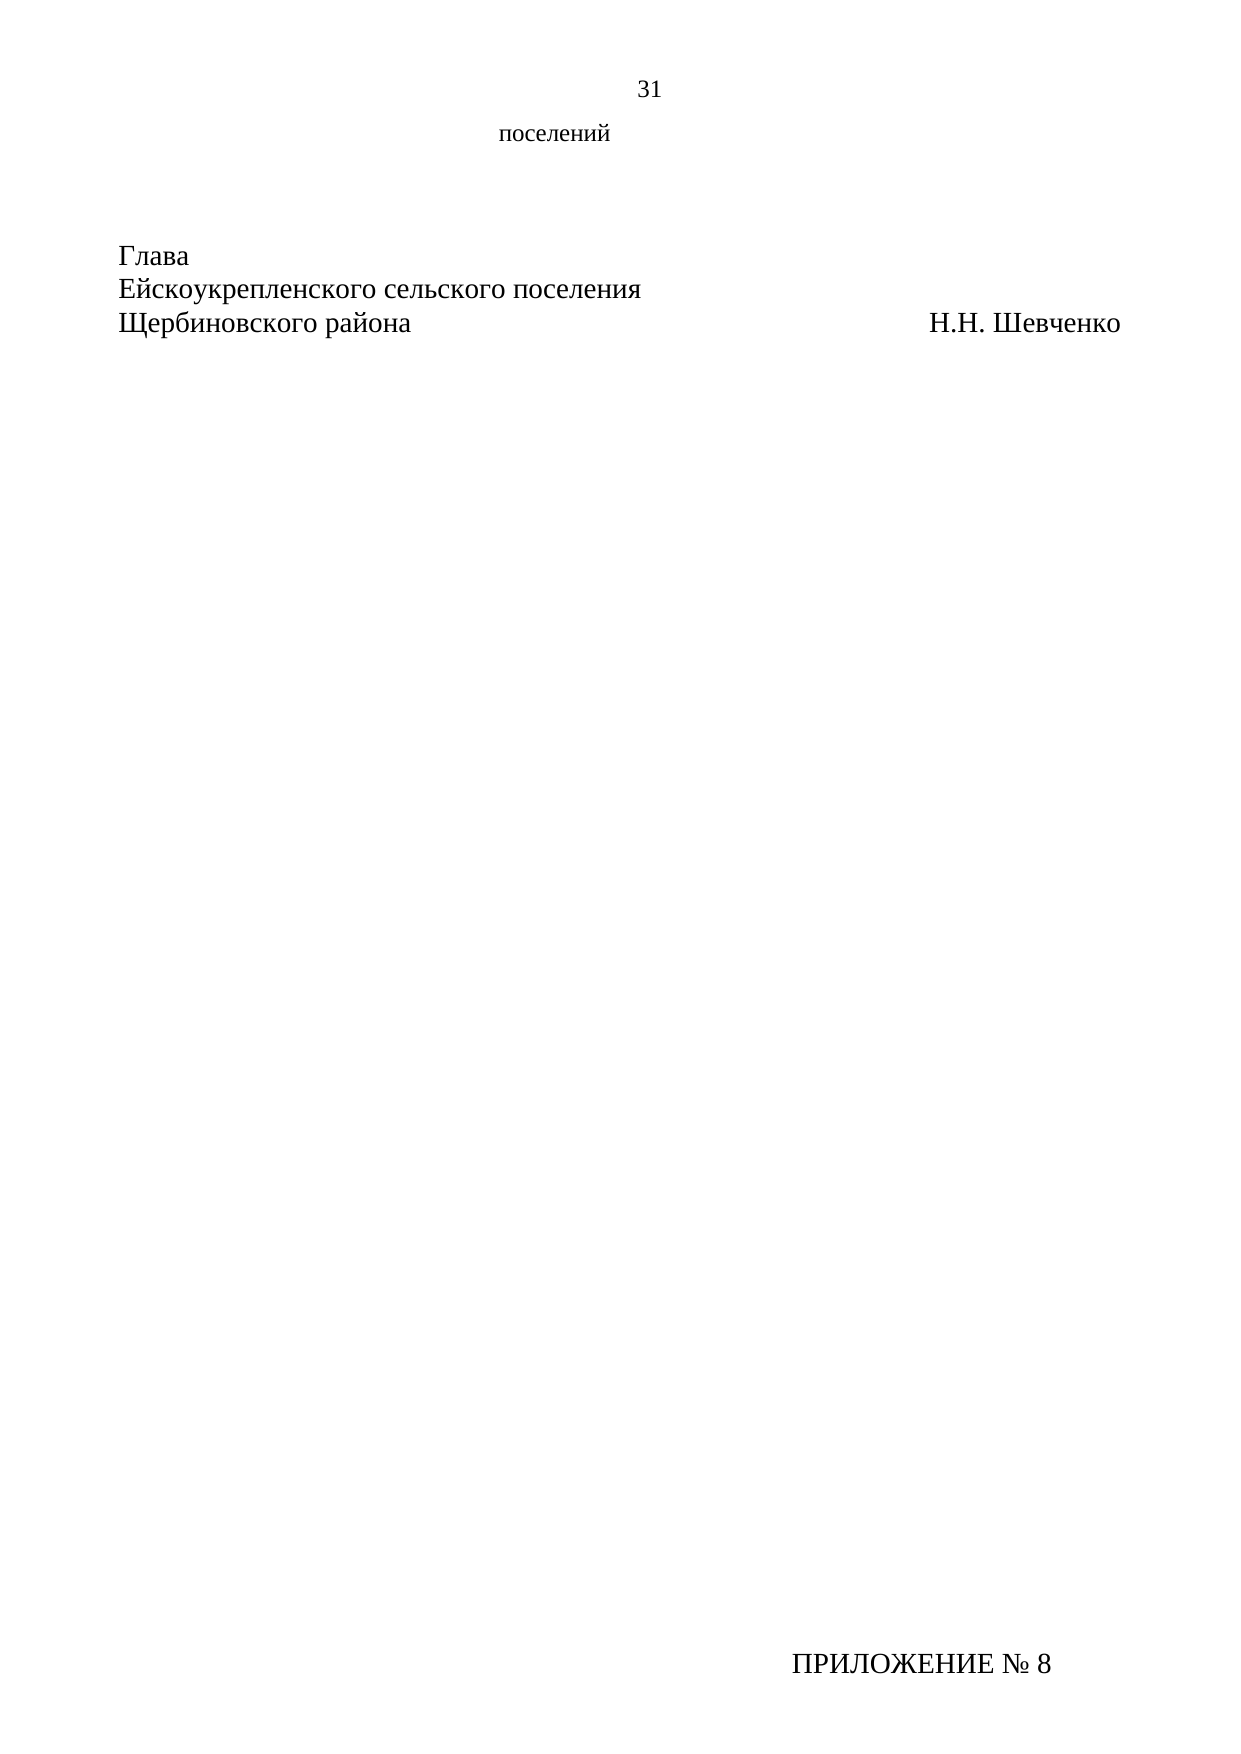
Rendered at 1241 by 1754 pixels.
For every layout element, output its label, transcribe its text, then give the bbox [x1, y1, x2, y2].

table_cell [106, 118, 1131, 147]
text Ейскоукрепленского сельского поселения [118, 271, 1181, 305]
text ПРИЛОЖЕНИЕ № 8 [662, 1647, 1181, 1680]
text Щербиновского района Н.Н. Шевченко [118, 305, 1181, 338]
text Глава [118, 238, 1181, 271]
